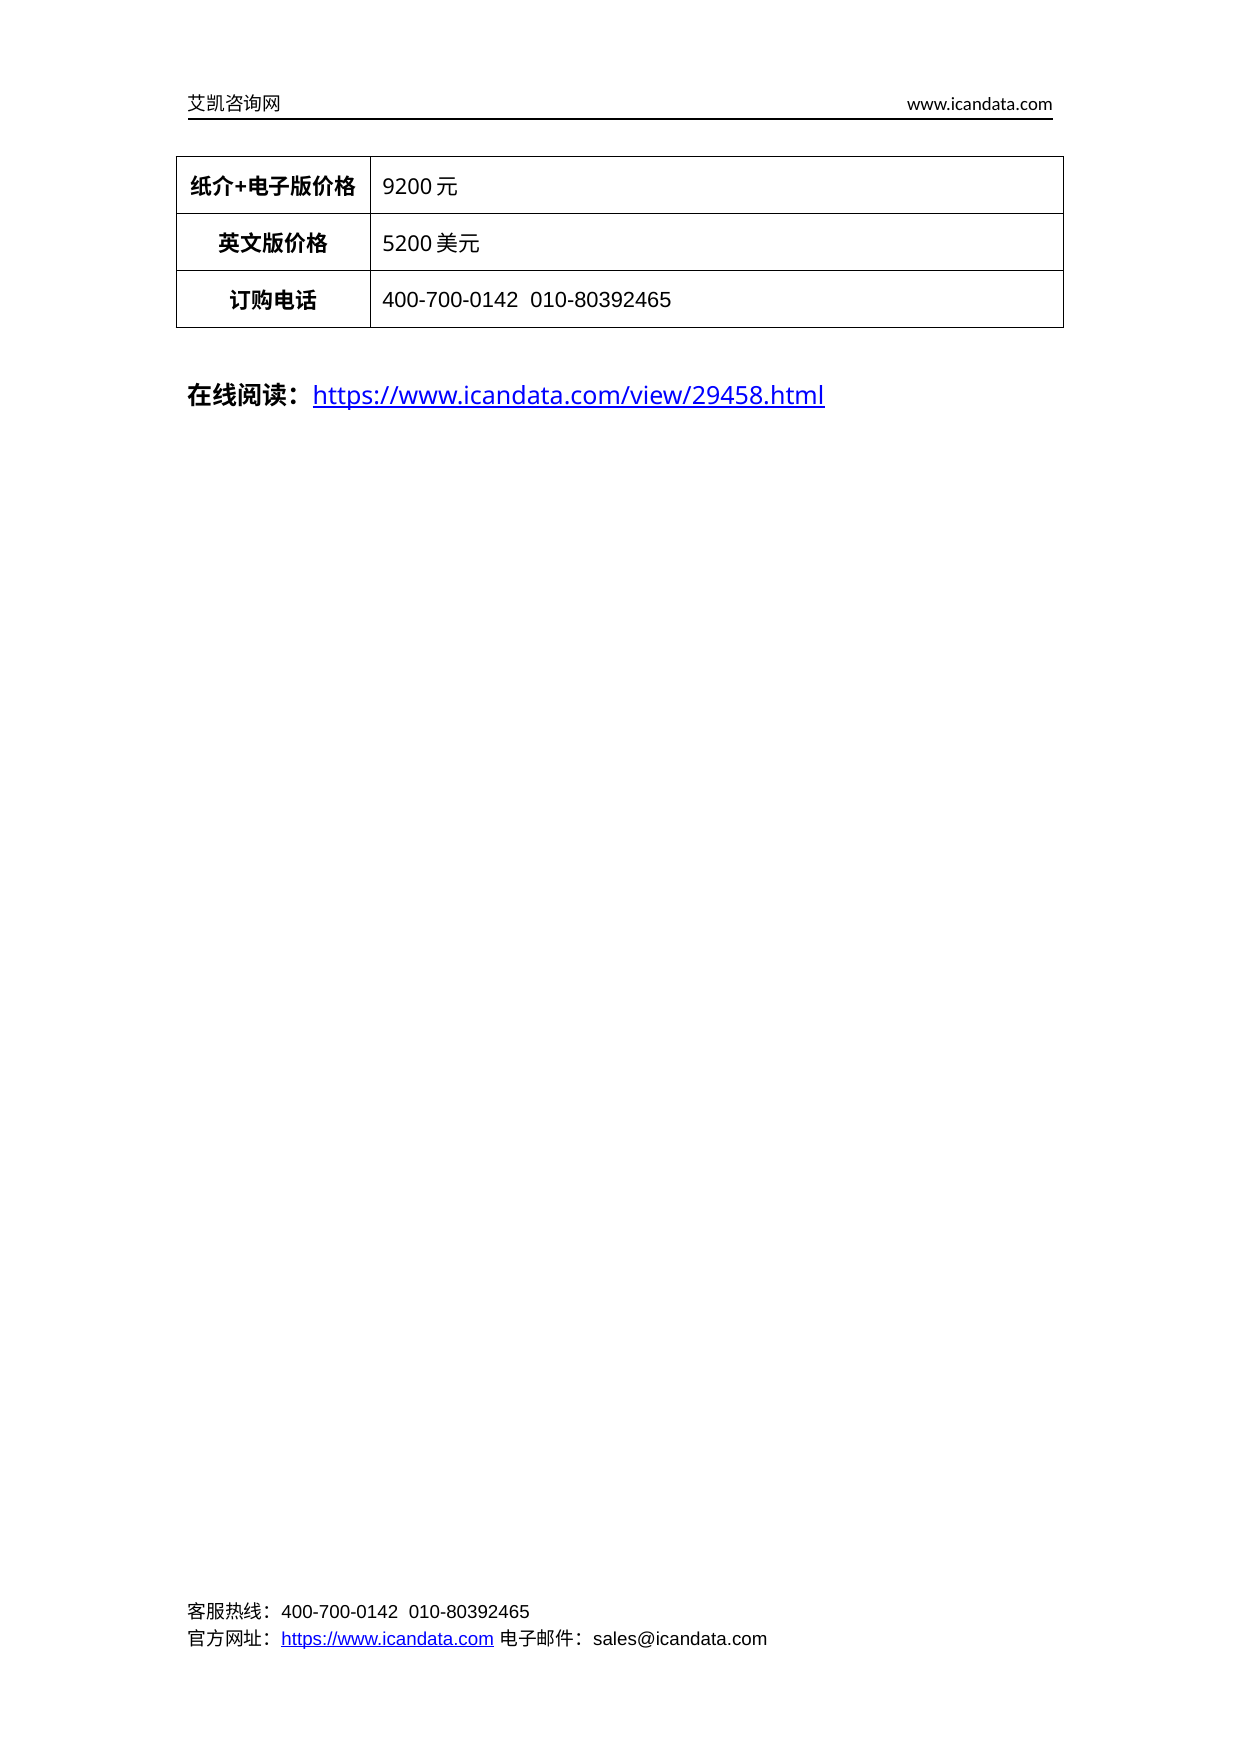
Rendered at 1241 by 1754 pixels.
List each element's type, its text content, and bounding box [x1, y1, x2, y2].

table_cell 订购电话 [177, 271, 370, 327]
table_cell 纸介+电子版价格 [177, 157, 370, 213]
table_cell 英文版价格 [177, 214, 370, 270]
text 在线阅读：https://www.icandata.com/view/29458.html [187, 361, 1053, 426]
table_cell 9200元 [371, 157, 1063, 213]
table_cell 400-700-0142 010-80392465 [371, 271, 1063, 327]
table_cell 5200美元 [371, 214, 1063, 270]
